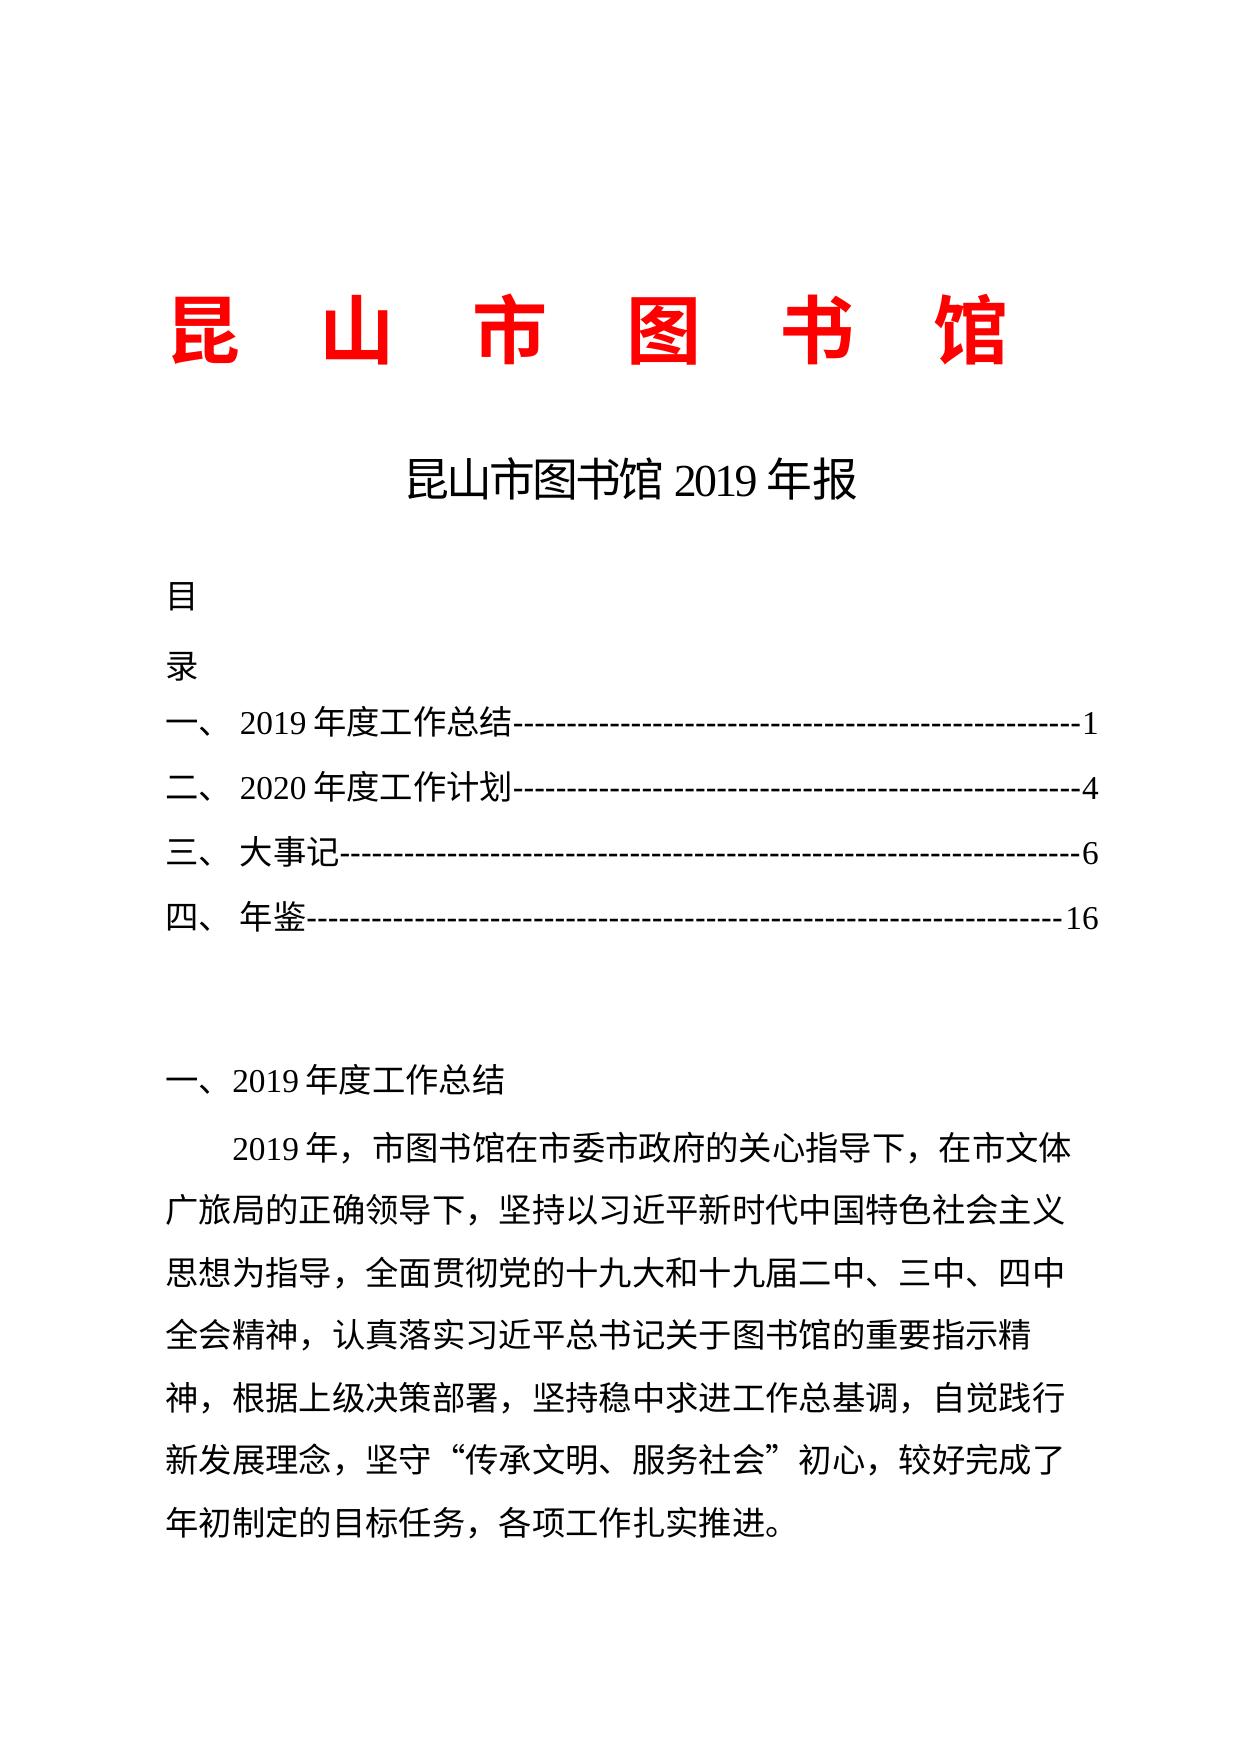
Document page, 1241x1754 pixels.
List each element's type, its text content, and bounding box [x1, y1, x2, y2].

list 2019年度工作总结 [165, 1045, 1098, 1110]
text 昆山市图书馆2019年报 [165, 427, 1098, 525]
text 昆山市图书馆 [165, 295, 1098, 374]
text 2019年，市图书馆在市委市政府的关心指导下，在市文体广旅局的正确领导下，坚持以习近平新时代中国特色社会主义思想为指导，全面贯彻党的十九大和十九届二中、三中、四中全会精神，认真落实习近平总书记关于图书馆的重要指示精神，根据上级决策部署，坚持稳中求进工作总基调，自觉践行新发展理念，坚守“传承文明、服务社会”初心，较好完成了年初制定的目标任务，各项工作扎实推进。 [165, 1110, 1098, 1548]
